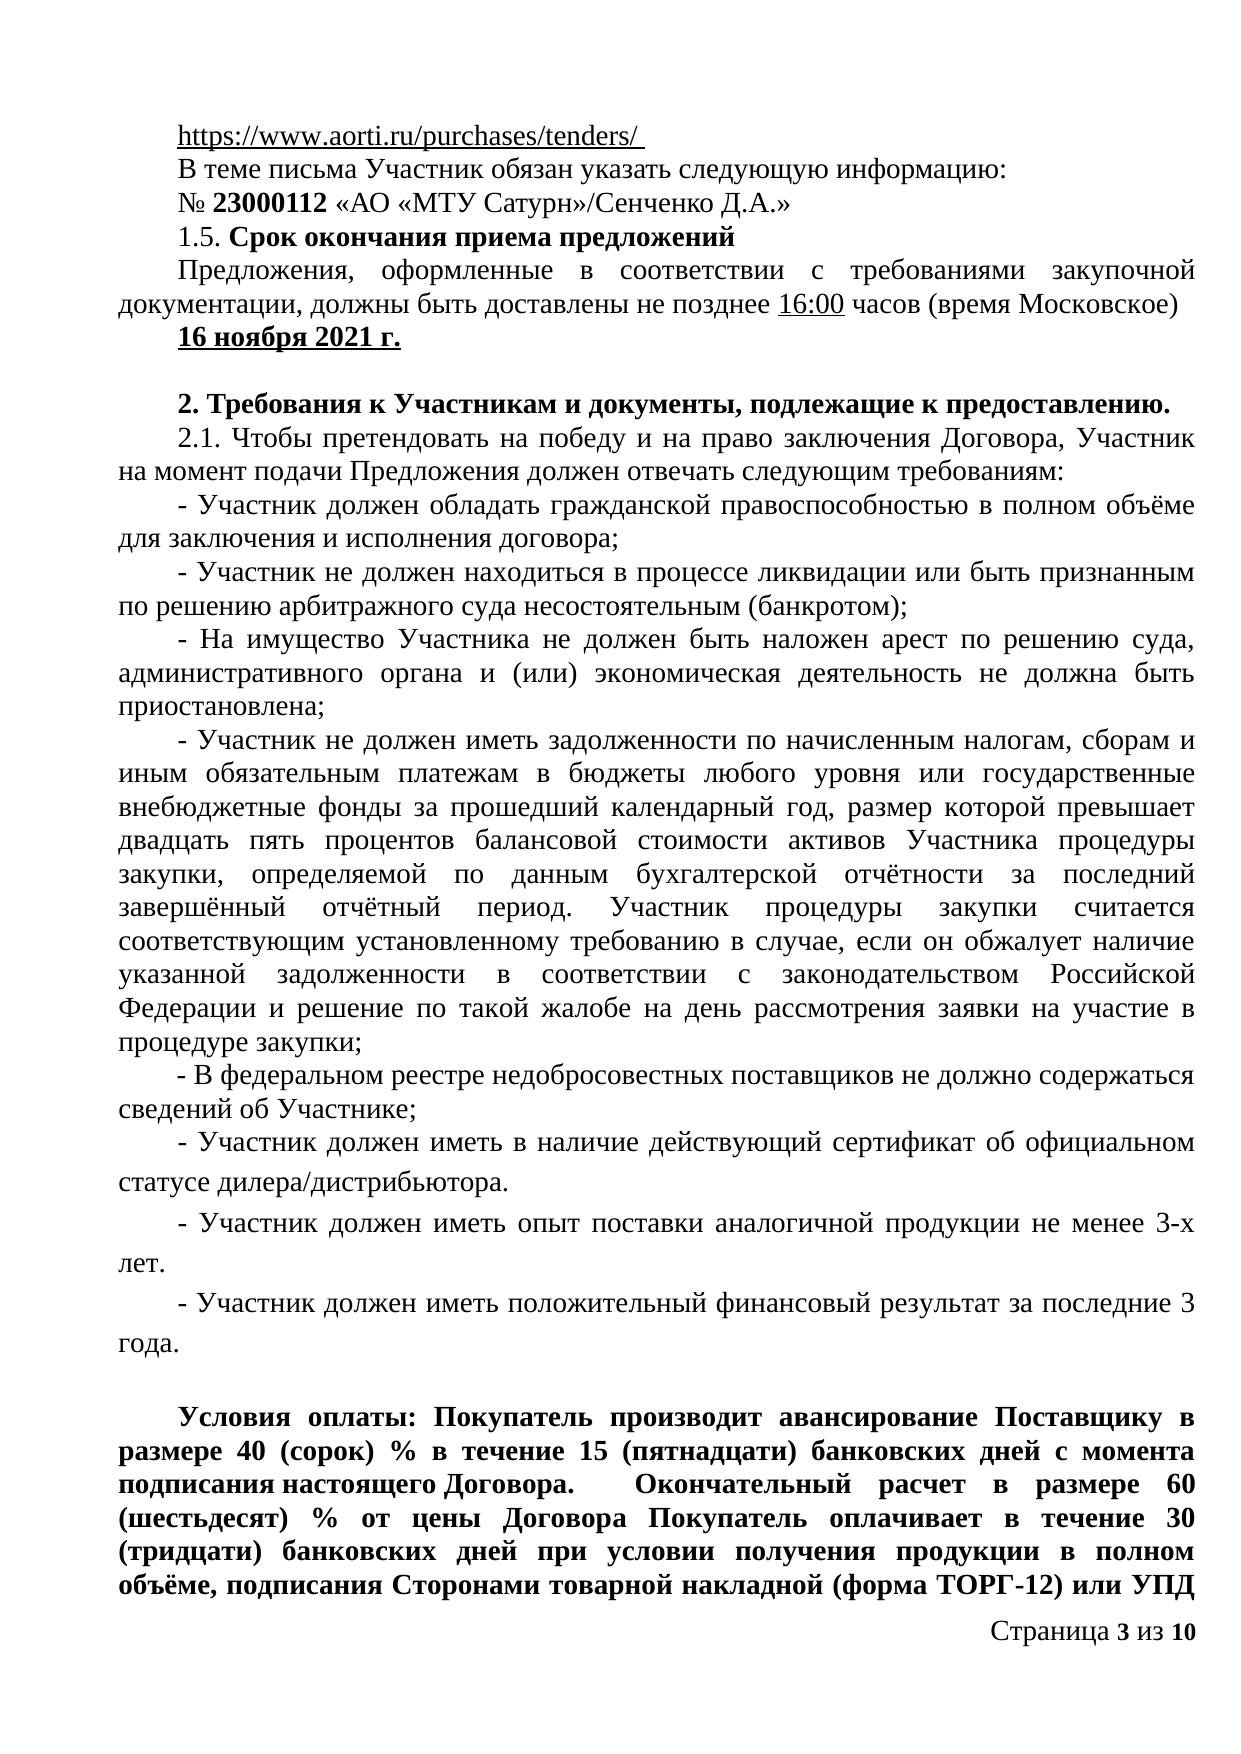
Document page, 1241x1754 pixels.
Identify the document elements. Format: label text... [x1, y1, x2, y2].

text - Участник должен иметь опыт поставки аналогичной продукции не менее 3-х лет. [118, 1205, 1196, 1278]
text - Участник должен иметь положительный финансовый результат за последние 3 года. [118, 1285, 1196, 1359]
list 2.1. Чтобы претендовать на победу и на право заключения Договора, Участник на момент подачи Предложения должен отвечать следующим требованиям: [118, 420, 1196, 487]
text Предложения, оформленные в соответствии с требованиями закупочной документации, должны быть доставлены не позднее 16:00 часов (время Московское) [118, 252, 1196, 319]
list - В федеральном реестре недобросовестных поставщиков не должно содержаться сведений об Участнике; [118, 1057, 1196, 1124]
text https://www.aorti.ru/purchases/tenders/ [118, 118, 1196, 152]
text 1.5. Срок окончания приема предложений [118, 219, 1196, 252]
text № 23000112 «АО «МТУ Сатурн»/Сенченко Д.А.» [118, 185, 1196, 219]
text - Участник должен иметь в наличие действующий сертификат об официальном статусе дилера/дистрибьютора. [118, 1124, 1196, 1198]
text В теме письма Участник обязан указать следующую информацию: [118, 152, 1196, 185]
list - Участник должен обладать гражданской правоспособностью в полном объёме для заключения и исполнения договора; [118, 487, 1196, 554]
list - На имущество Участника не должен быть наложен арест по решению суда, административного органа и (или) экономическая деятельность не должна быть приостановлена; [118, 621, 1196, 722]
list - Участник не должен иметь задолженности по начисленным налогам, сборам и иным обязательным платежам в бюджеты любого уровня или государственные внебюджетные фонды за прошедший календарный год, размер которой превышает двадцать пять процентов балансовой стоимости активов Участника процедуры закупки, определяемой по данным бухгалтерской отчётности за последний завершённый отчётный период. Участник процедуры закупки считается соответствующим установленному требованию в случае, если он обжалует наличие указанной задолженности в соответствии с законодательством Российской Федерации и решение по такой жалобе на день рассмотрения заявки на участие в процедуре закупки; [118, 722, 1196, 1057]
text 2. Требования к Участникам и документы, подлежащие к предоставлению. [118, 386, 1196, 420]
text 16 ноября 2021 г. [118, 319, 1196, 353]
list - Участник не должен находиться в процессе ликвидации или быть признанным по решению арбитражного суда несостоятельным (банкротом); [118, 554, 1196, 621]
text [118, 1399, 1196, 1600]
